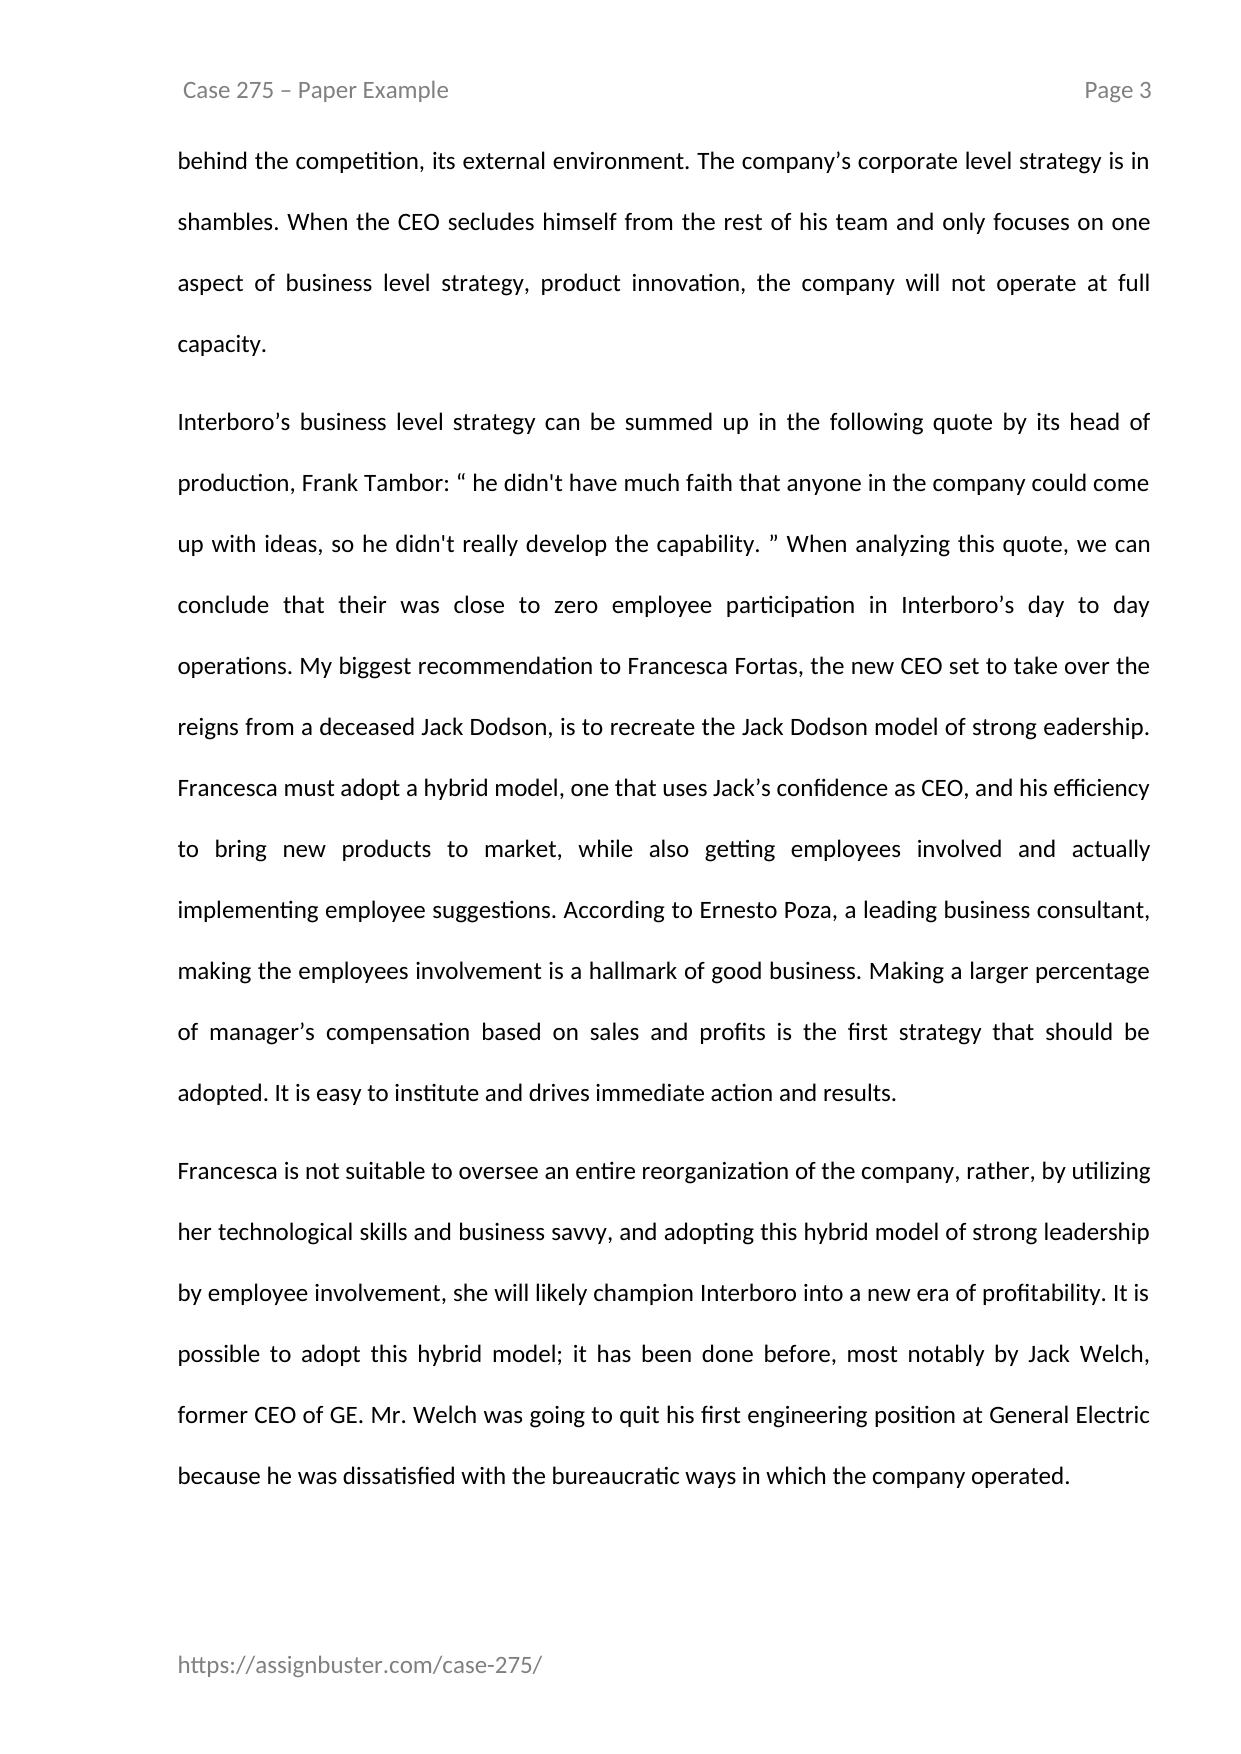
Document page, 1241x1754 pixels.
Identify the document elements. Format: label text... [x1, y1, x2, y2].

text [177, 145, 1152, 359]
text Francesca is not suitable to oversee an entire reorganization of the company, rather, by utilizing her technological skills and business savvy, and adopting this hybrid model of strong leadership by employee involvement, she will likely champion Interboro into a new era of profitability. It is possible to adopt this hybrid model; it has been done before, most notably by Jack Welch, former CEO of GE. Mr. Welch was going to quit his first engineering position at General Electric because he was dissatisfied with the bureaucratic ways in which the company operated. [177, 1155, 1152, 1491]
text Interboro’s business level strategy can be summed up in the following quote by its head of production, Frank Tambor: “ he didn't have much faith that anyone in the company could come up with ideas, so he didn't really develop the capability. ” When analyzing this quote, we can conclude that their was close to zero employee participation in Interboro’s day to day operations. My biggest recommendation to Francesca Fortas, the new CEO set to take over the reigns from a deceased Jack Dodson, is to recreate the Jack Dodson model of strong eadership. Francesca must adopt a hybrid model, one that uses Jack’s confidence as CEO, and his efficiency to bring new products to market, while also getting employees involved and actually implementing employee suggestions. According to Ernesto Poza, a leading business consultant, making the employees involvement is a hallmark of good business. Making a larger percentage of manager’s compensation based on sales and profits is the first strategy that should be adopted. It is easy to institute and drives immediate action and results. [177, 406, 1152, 1108]
